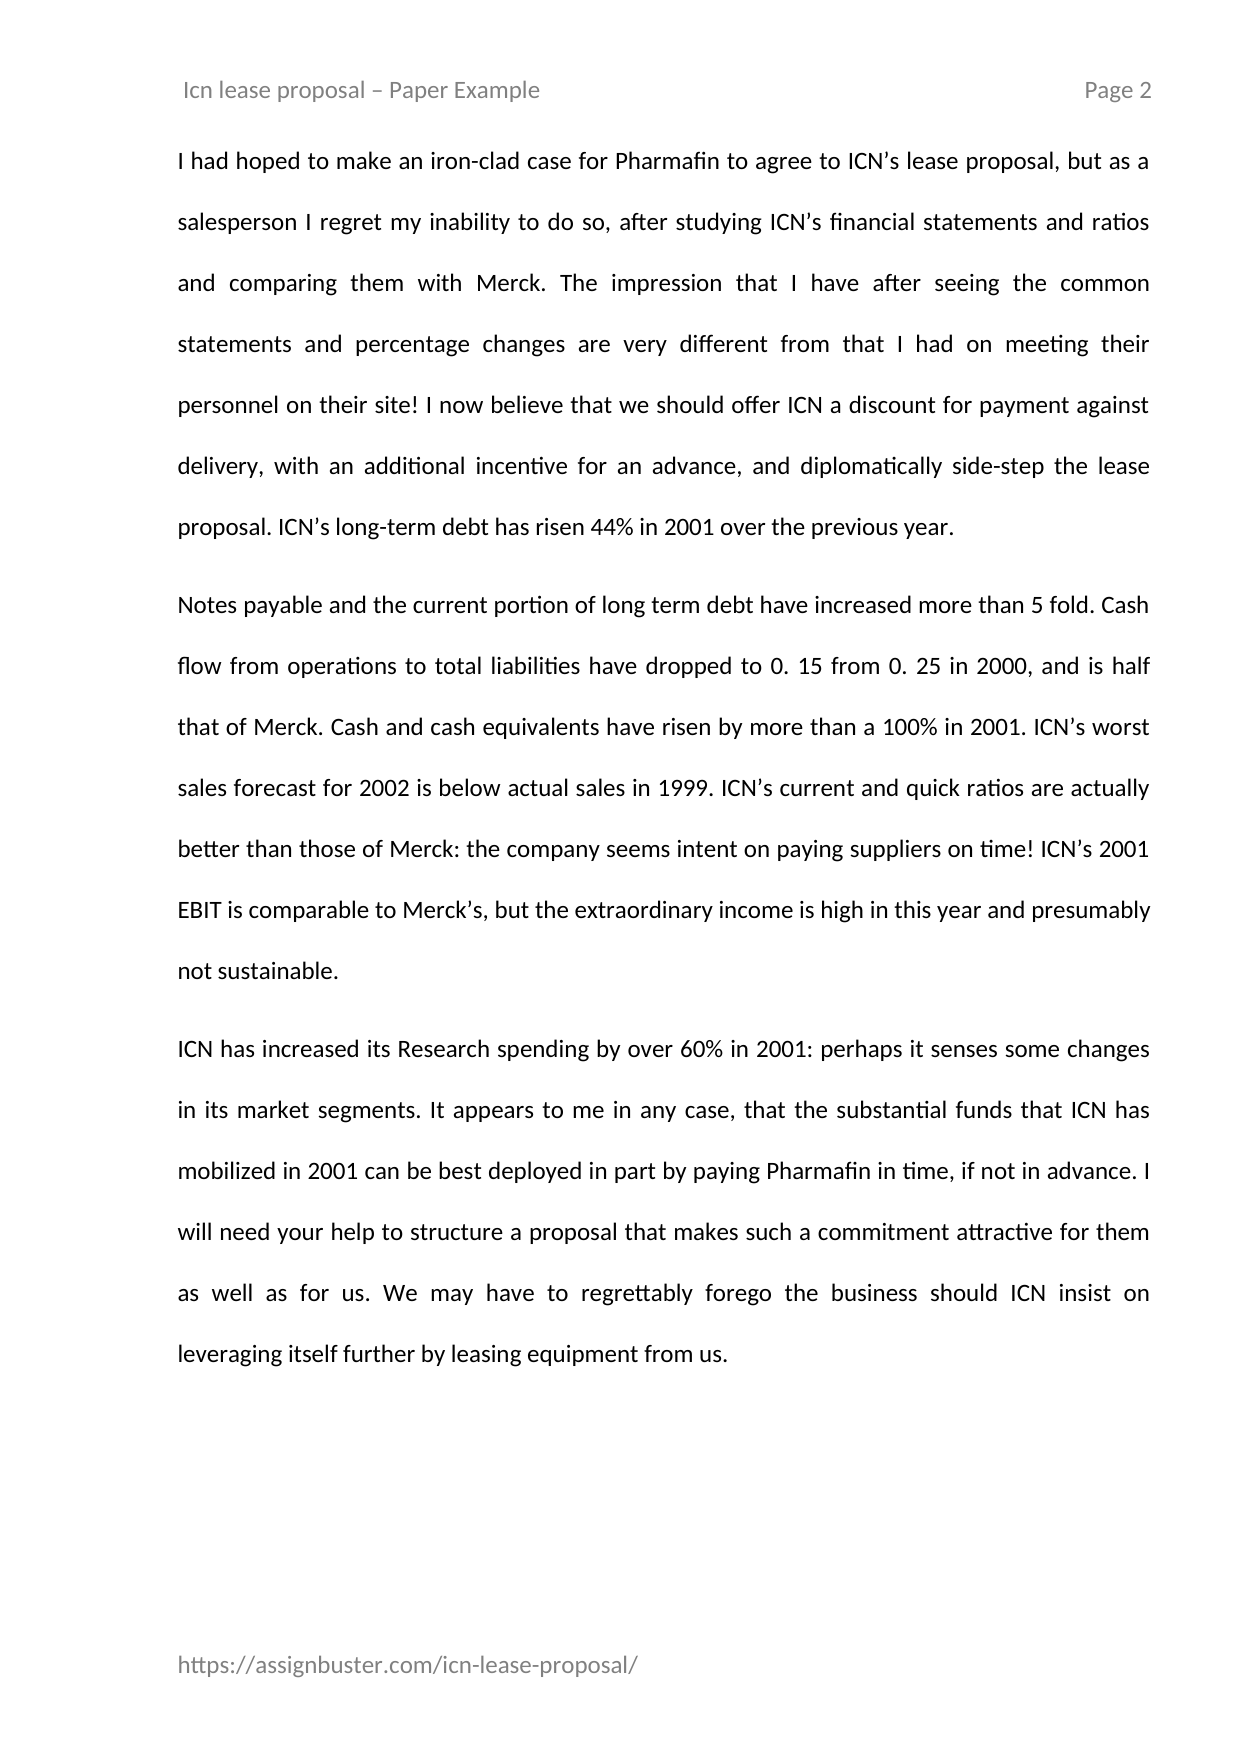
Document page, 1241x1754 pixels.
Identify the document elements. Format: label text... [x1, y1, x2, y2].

text ICN has increased its Research spending by over 60% in 2001: perhaps it senses some changes in its market segments. It appears to me in any case, that the substantial funds that ICN has mobilized in 2001 can be best deployed in part by paying Pharmafin in time, if not in advance. I will need your help to structure a proposal that makes such a commitment attractive for them as well as for us. We may have to regrettably forego the business should ICN insist on leveraging itself further by leasing equipment from us. [177, 1033, 1152, 1369]
text I had hoped to make an iron-clad case for Pharmafin to agree to ICN’s lease proposal, but as a salesperson I regret my inability to do so, after studying ICN’s financial statements and ratios and comparing them with Merck. The impression that I have after seeing the common statements and percentage changes are very different from that I had on meeting their personnel on their site! I now believe that we should offer ICN a discount for payment against delivery, with an additional incentive for an advance, and diplomatically side-step the lease proposal. ICN’s long-term debt has risen 44% in 2001 over the previous year. [177, 145, 1152, 542]
text Notes payable and the current portion of long term debt have increased more than 5 fold. Cash flow from operations to total liabilities have dropped to 0. 15 from 0. 25 in 2000, and is half that of Merck. Cash and cash equivalents have risen by more than a 100% in 2001. ICN’s worst sales forecast for 2002 is below actual sales in 1999. ICN’s current and quick ratios are actually better than those of Merck: the company seems intent on paying suppliers on time! ICN’s 2001 EBIT is comparable to Merck’s, but the extraordinary income is high in this year and presumably not sustainable. [177, 589, 1152, 986]
